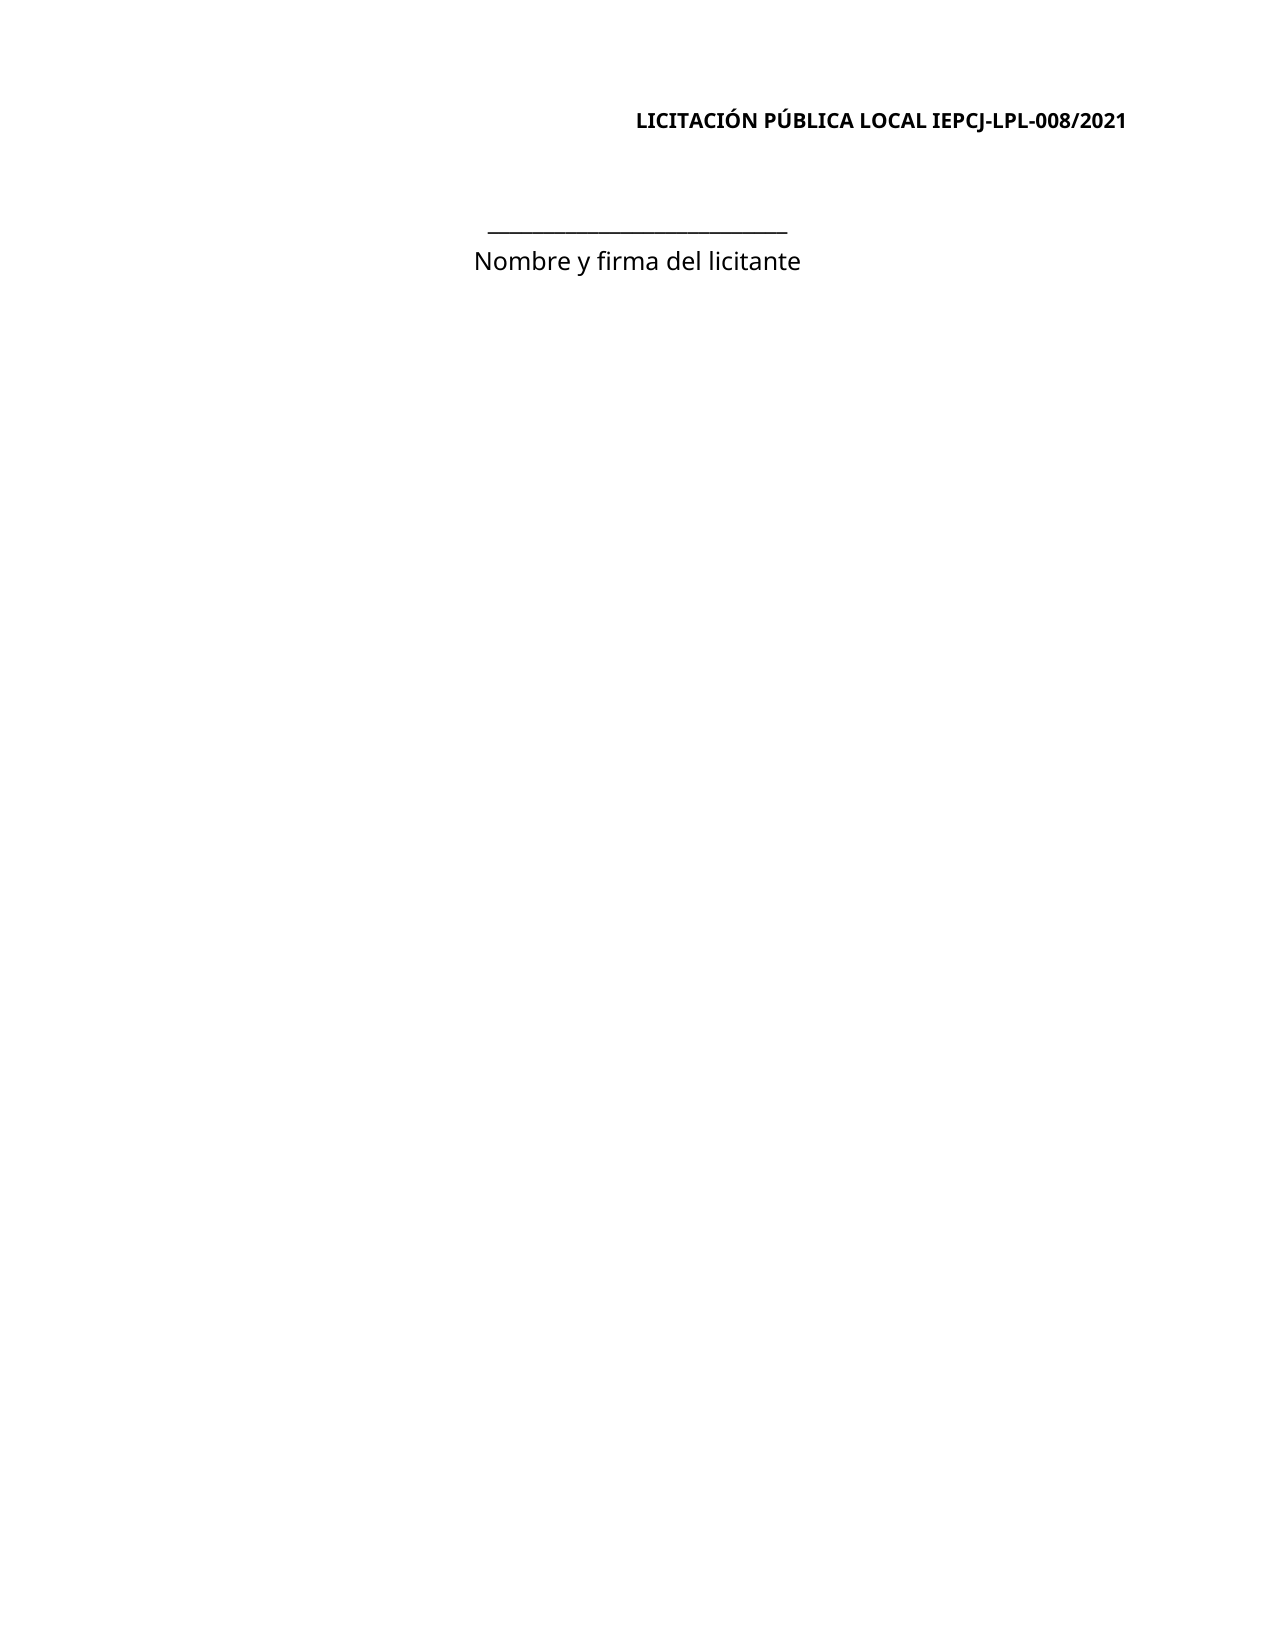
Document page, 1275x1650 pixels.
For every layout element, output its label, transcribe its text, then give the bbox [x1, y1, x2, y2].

text Nombre y firma del licitante [148, 243, 1127, 277]
text ___________________________ [148, 204, 1127, 238]
